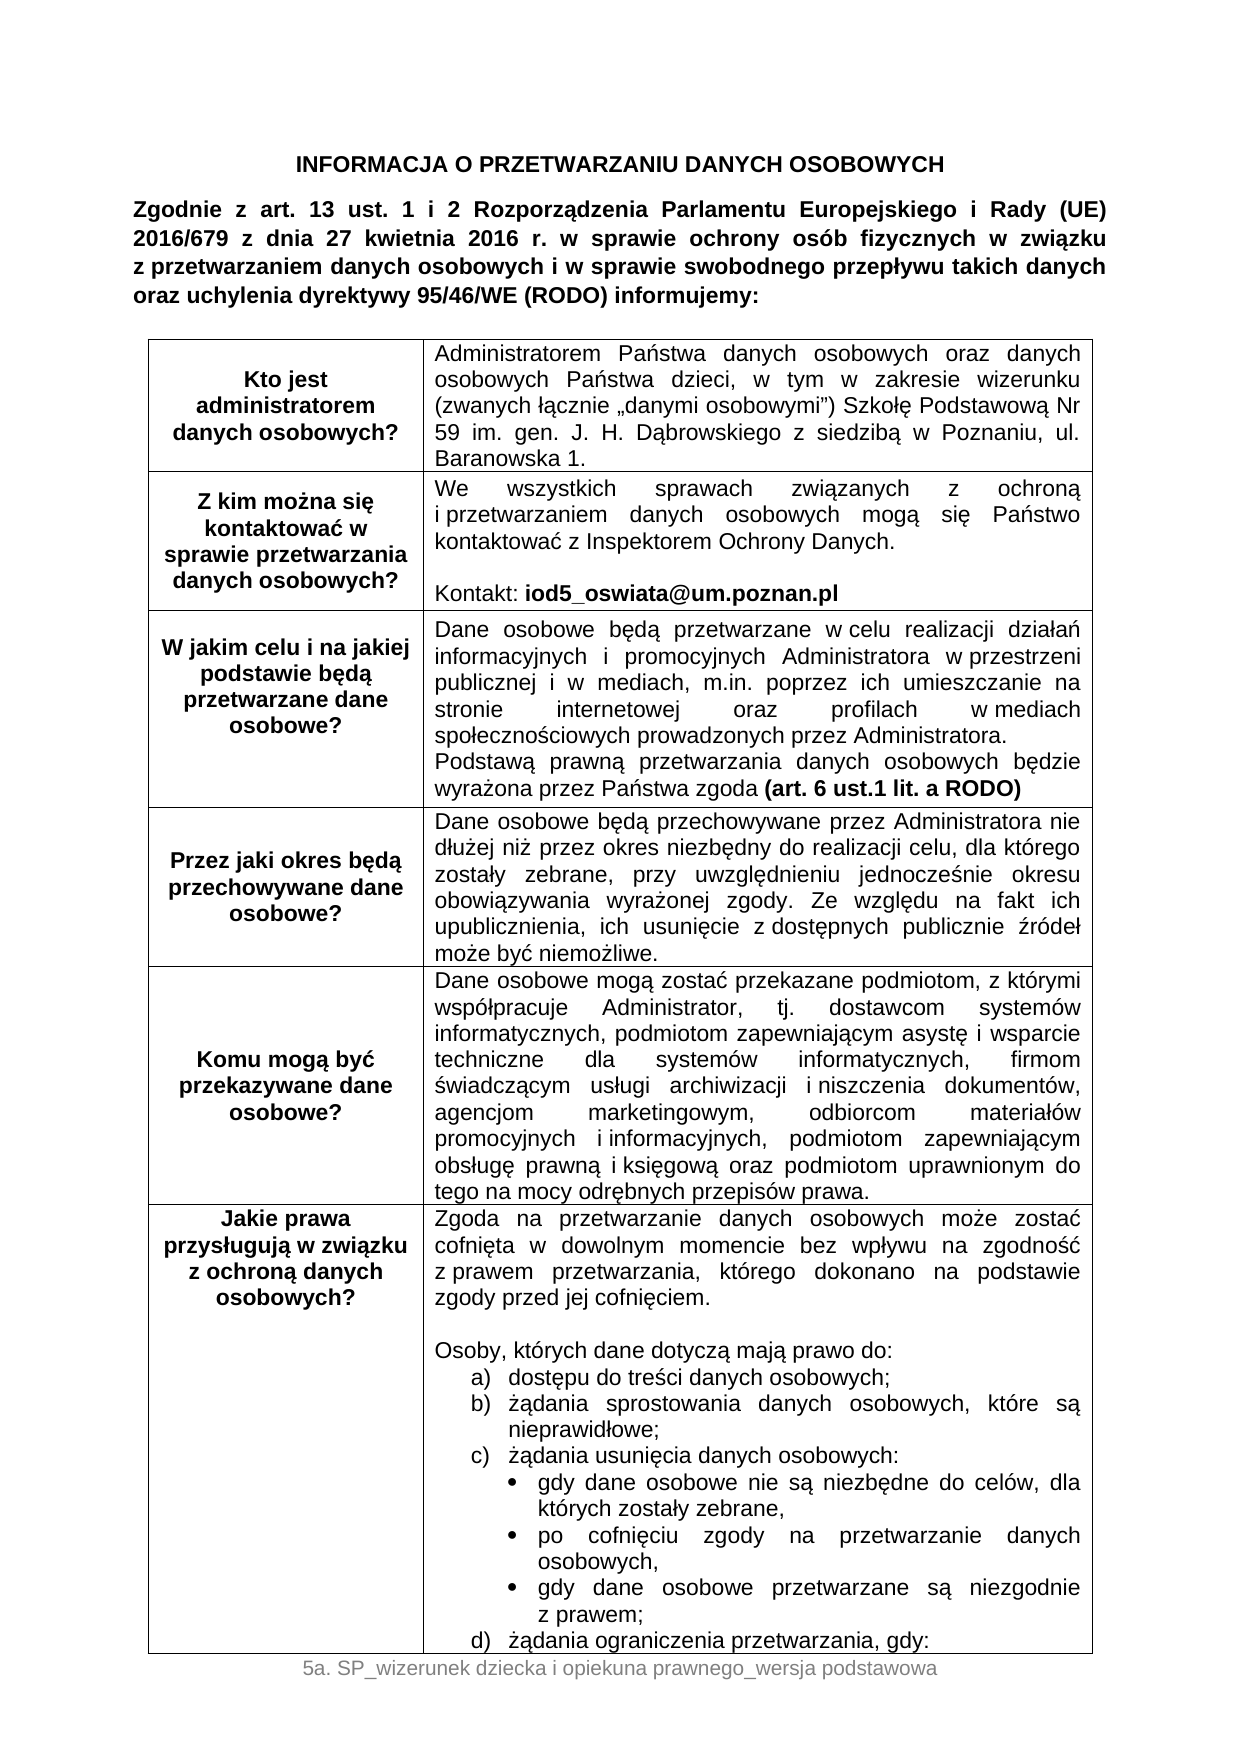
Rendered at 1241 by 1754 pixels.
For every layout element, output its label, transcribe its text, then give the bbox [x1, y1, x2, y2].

table_header Kto jest administratorem danych osobowych? [149, 340, 423, 471]
table_cell Z kim można się kontaktować w sprawie przetwarzania danych osobowych? [149, 472, 423, 609]
table_cell We wszystkich sprawach związanych z ochroną i przetwarzaniem danych osobowych mogą się Państwo kontaktować z Inspektorem Ochrony Danych. Kontakt: iod5_oswiata@um.poznan.pl [424, 472, 1092, 609]
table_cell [149, 1205, 423, 1653]
table_header Administratorem Państwa danych osobowych oraz danych osobowych Państwa dzieci, w tym w zakresie wizerunku (zwanych łącznie „danymi osobowymi”) Szkołę Podstawową Nr 59 im. gen. J. H. Dąbrowskiego z siedzibą w Poznaniu, ul. Baranowska 1. [424, 340, 1092, 471]
table_cell W jakim celu i na jakiej podstawie będą przetwarzane dane osobowe? [149, 611, 423, 807]
text Zgodnie z art. 13 ust. 1 i 2 Rozporządzenia Parlamentu Europejskiego i Rady (UE) 2016/679 z dnia 27 kwietnia 2016 r. w sprawie ochrony osób fizycznych w związku z przetwarzaniem danych osobowych i w sprawie swobodnego przepływu takich danych oraz uchylenia dyrektywy 95/46/WE (RODO) informujemy: [133, 196, 1107, 308]
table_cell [424, 1205, 1092, 1653]
table_cell Komu mogą być przekazywane dane osobowe? [149, 967, 423, 1204]
table_cell Dane osobowe będą przetwarzane w celu realizacji działań informacyjnych i promocyjnych Administratora w przestrzeni publicznej i w mediach, m.in. poprzez ich umieszczanie na stronie internetowej oraz profilach w mediach społecznościowych prowadzonych przez Administratora. Podstawą prawną przetwarzania danych osobowych będzie wyrażona przez Państwa zgoda (art. 6 ust.1 lit. a RODO) [424, 611, 1092, 807]
table_cell Dane osobowe będą przechowywane przez Administratora nie dłużej niż przez okres niezbędny do realizacji celu, dla którego zostały zebrane, przy uwzględnieniu jednocześnie okresu obowiązywania wyrażonej zgody. Ze względu na fakt ich upublicznienia, ich usunięcie z dostępnych publicznie źródeł może być niemożliwe. [424, 808, 1092, 966]
table_cell Dane osobowe mogą zostać przekazane podmiotom, z którymi współpracuje Administrator, tj. dostawcom systemów informatycznych, podmiotom zapewniającym asystę i wsparcie techniczne dla systemów informatycznych, firmom świadczącym usługi archiwizacji i niszczenia dokumentów, agencjom marketingowym, odbiorcom materiałów promocyjnych i informacyjnych, podmiotom zapewniającym obsługę prawną i księgową oraz podmiotom uprawnionym do tego na mocy odrębnych przepisów prawa. [424, 967, 1092, 1204]
table_cell Przez jaki okres będą przechowywane dane osobowe? [149, 808, 423, 966]
text INFORMACJA O PRZETWARZANIU DANYCH OSOBOWYCH [148, 151, 1093, 177]
